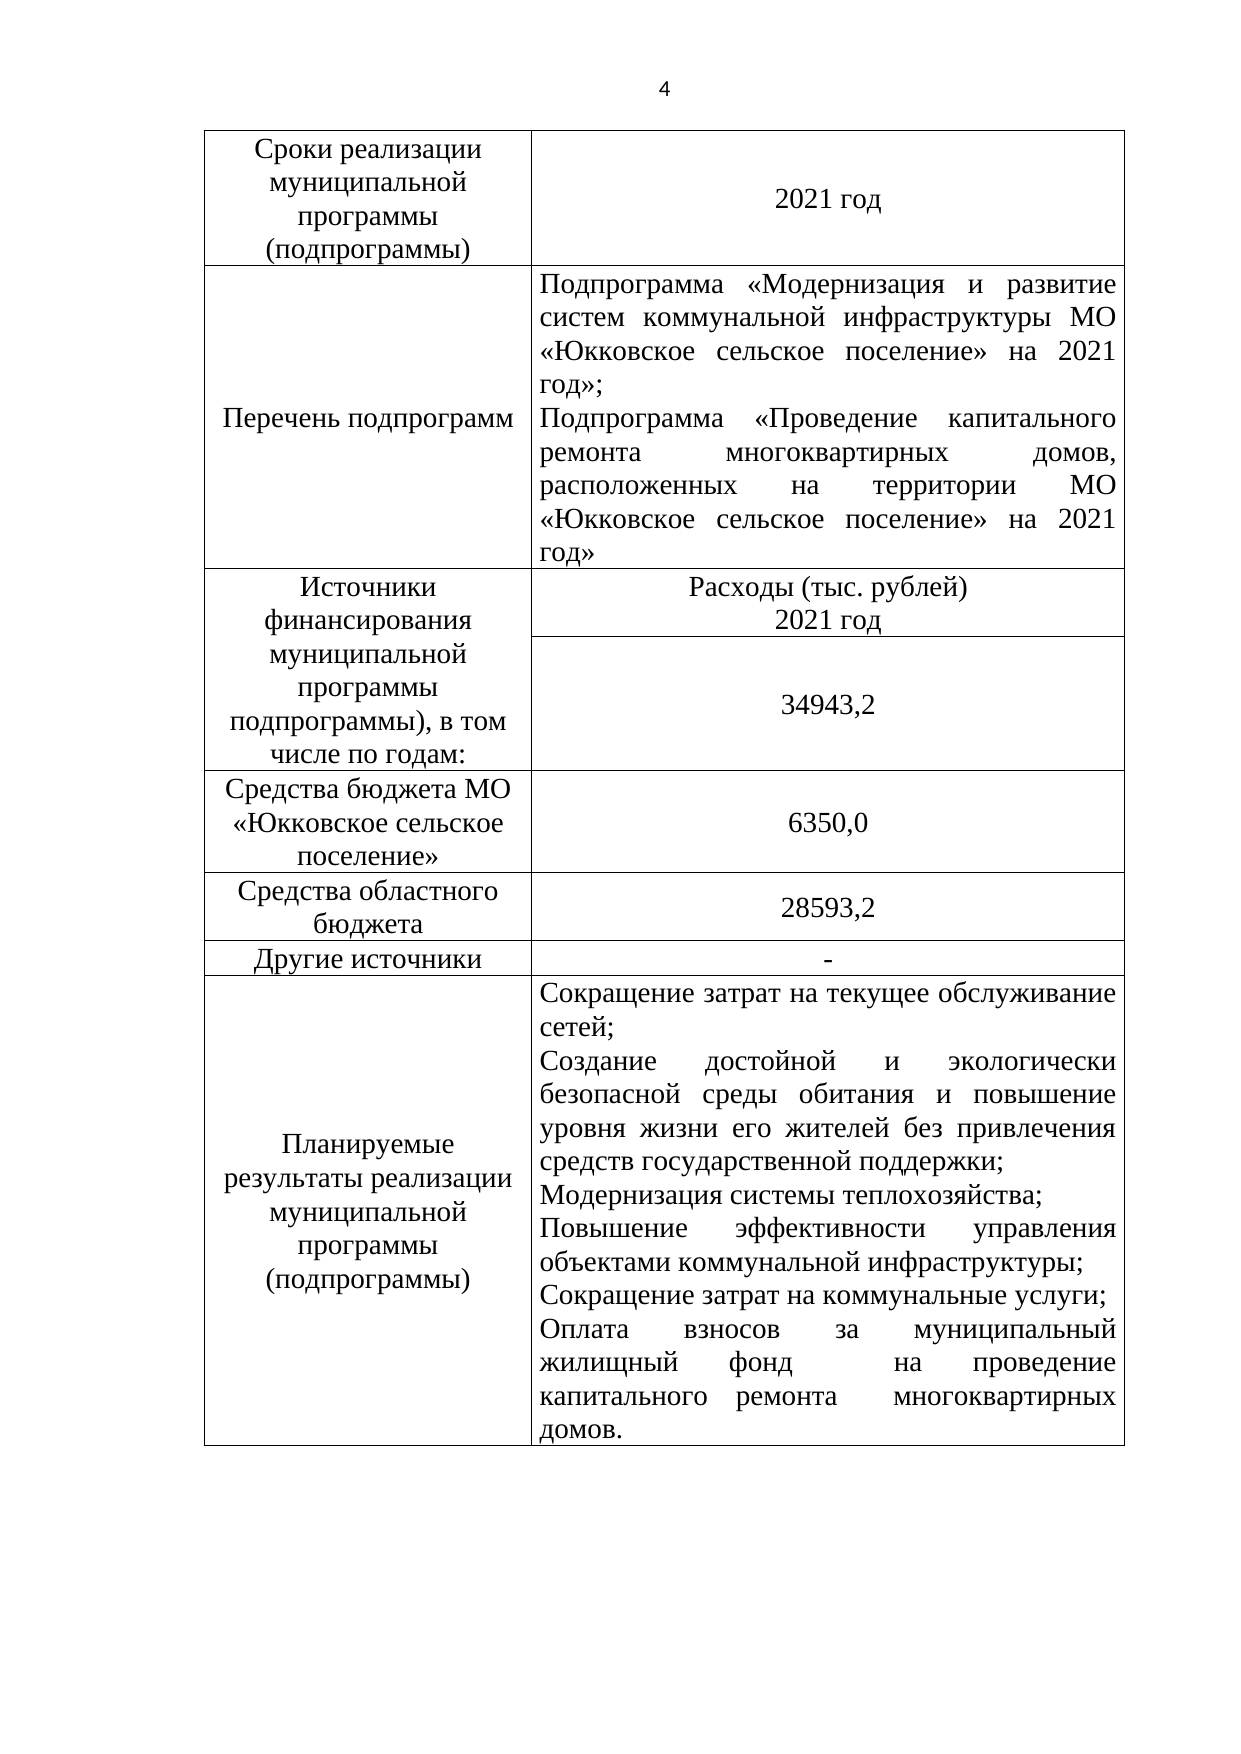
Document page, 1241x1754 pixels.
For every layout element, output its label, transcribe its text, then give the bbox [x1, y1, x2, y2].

table_cell Расходы (тыс. рублей) 2021 год [532, 569, 1124, 636]
table_cell Сокращение затрат на текущее обслуживание сетей; Создание достойной и экологически безопасной среды обитания и повышение уровня жизни его жителей без привлечения средств государственной поддержки; Модернизация системы теплохозяйства; Повышение эффективности управления объектами коммунальной инфраструктуры; Сокращение затрат на коммунальные услуги; Оплата взносов за муниципальный жилищный фонд на проведение капитального ремонта многоквартирных домов. [532, 976, 1124, 1445]
table_cell 34943,2 [532, 637, 1124, 770]
table_cell - [532, 941, 1124, 974]
table_cell Перечень подпрограмм [205, 266, 531, 568]
table_cell 2021 год [532, 131, 1124, 265]
table_cell Источники финансирования муниципальной программы подпрограммы), в том числе по годам: [205, 569, 531, 770]
table_cell Подпрограмма «Модернизация и развитие систем коммунальной инфраструктуры МО «Юкковское сельское поселение» на 2021 год»; Подпрограмма «Проведение капитального ремонта многоквартирных домов, расположенных на территории МО «Юкковское сельское поселение» на 2021 год» [532, 266, 1124, 568]
table_cell Средства областного бюджета [205, 873, 531, 940]
table_cell Средства бюджета МО «Юкковское сельское поселение» [205, 771, 531, 872]
table_cell 6350,0 [532, 771, 1124, 872]
table_cell 28593,2 [532, 873, 1124, 940]
table_cell Сроки реализации муниципальной программы (подпрограммы) [205, 131, 531, 265]
table_cell Другие источники [205, 941, 531, 974]
table_cell Планируемые результаты реализации муниципальной программы (подпрограммы) [205, 976, 531, 1445]
